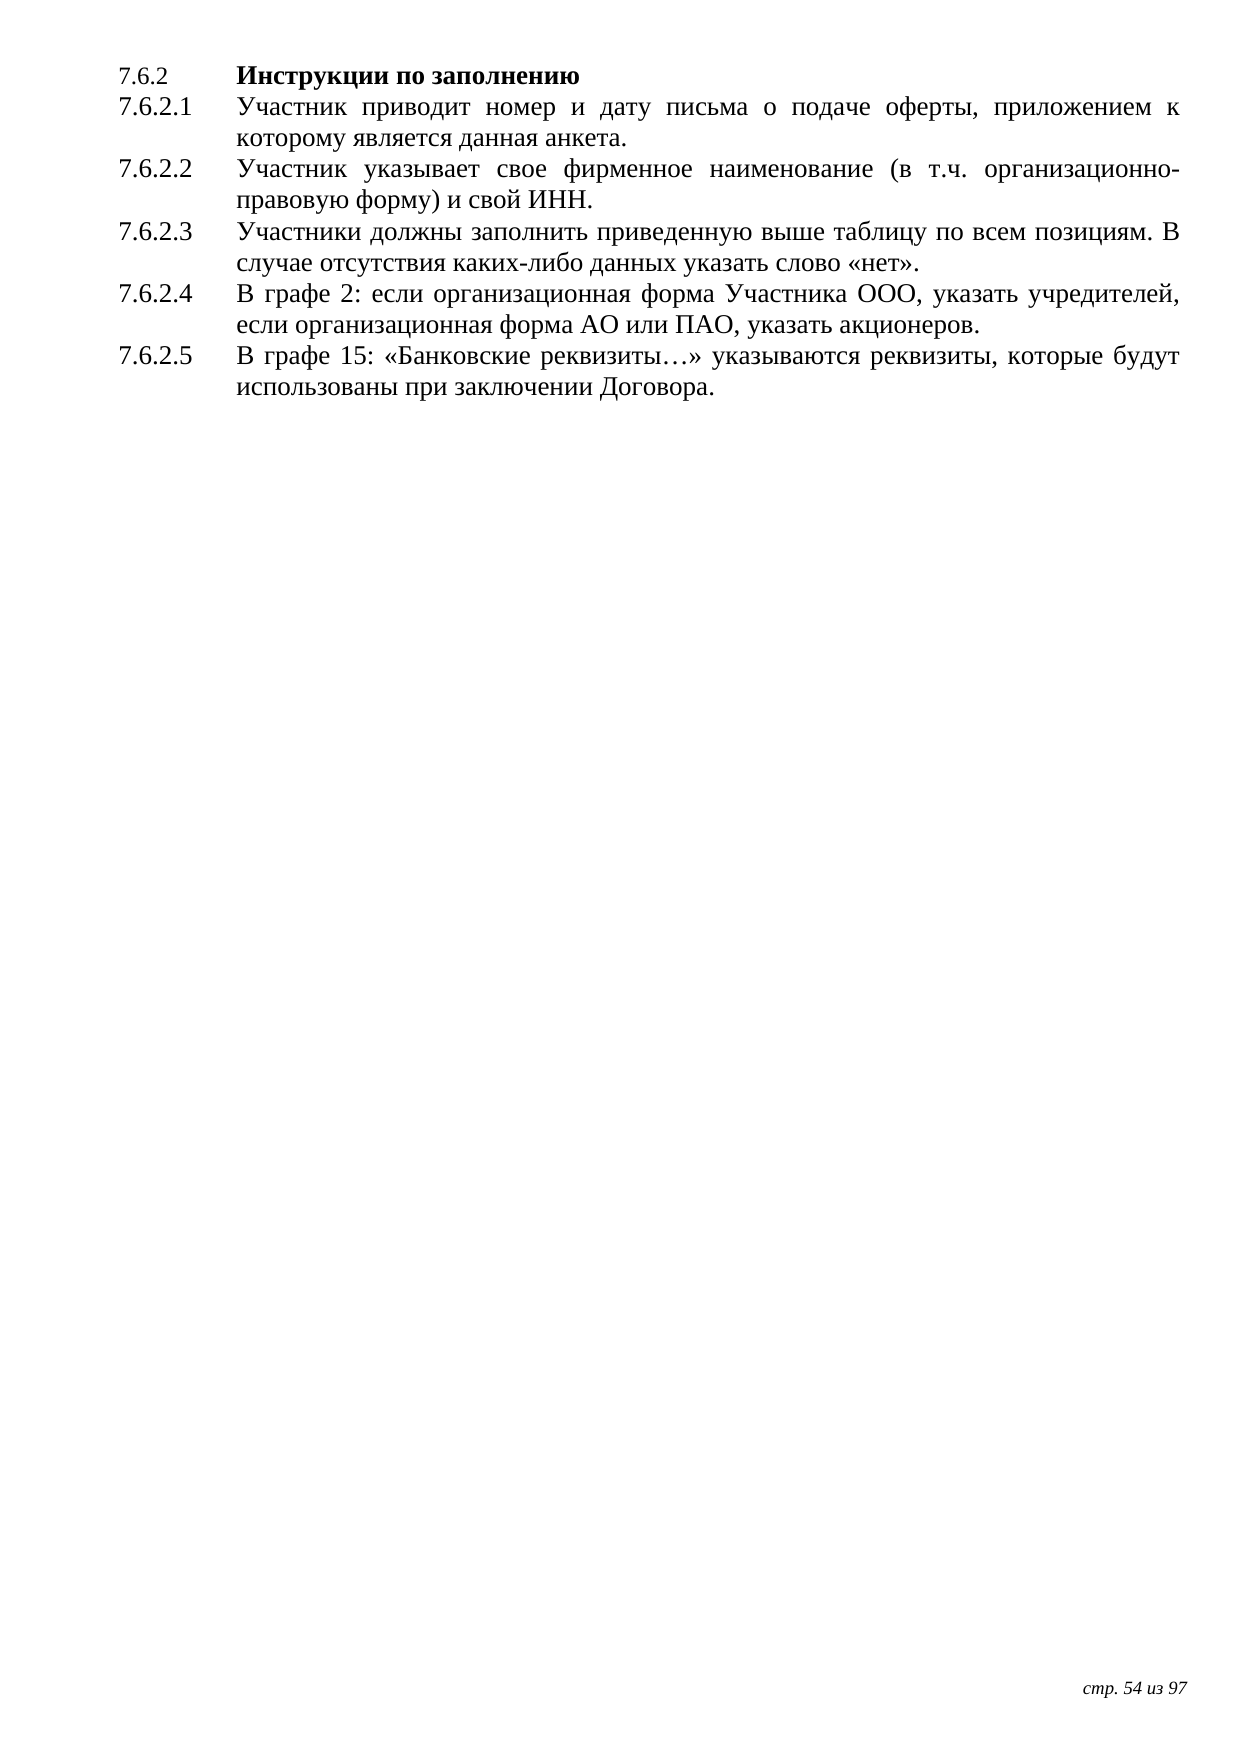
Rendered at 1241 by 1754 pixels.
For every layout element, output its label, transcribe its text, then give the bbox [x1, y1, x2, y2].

text Участники должны заполнить приведенную выше таблицу по всем позициям. В случае отсутствия каких-либо данных указать слово «нет». [118, 215, 1181, 277]
text В графе 2: если организационная форма Участника ООО, указать учредителей, если организационная форма АО или ПАО, указать акционеров. [118, 277, 1181, 339]
text В графе 15: «Банковские реквизиты…» указываются реквизиты, которые будут использованы при заключении Договора. [118, 339, 1181, 402]
text Участник указывает свое фирменное наименование (в т.ч. организационно-правовую форму) и свой ИНН. [118, 152, 1181, 215]
text Участник приводит номер и дату письма о подаче оферты, приложением к которому является данная анкета. [118, 90, 1181, 152]
text Инструкции по заполнению [118, 59, 1181, 90]
